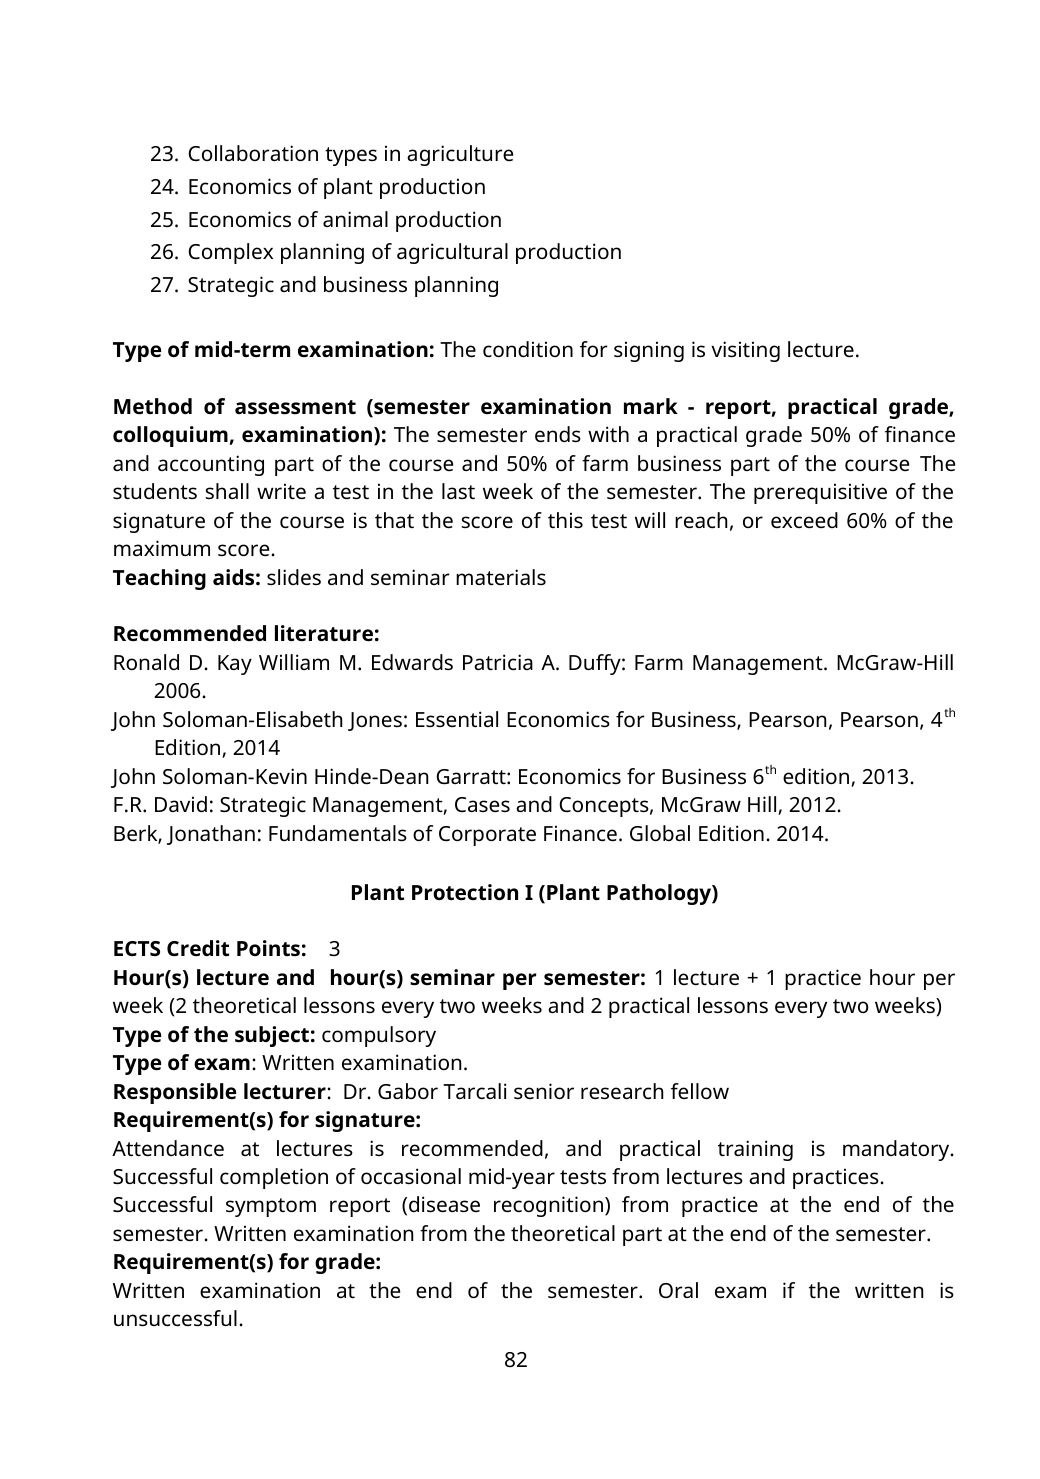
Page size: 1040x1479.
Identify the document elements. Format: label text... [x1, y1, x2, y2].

text John Soloman-Kevin Hinde-Dean Garratt: Economics for Business 6th edition, 2013. [112, 762, 956, 790]
text ECTS Credit Points: 3 [112, 934, 956, 963]
text Type of exam: Written examination. [112, 1048, 956, 1077]
text Type of mid-term examination: The condition for signing is visiting lecture. [112, 335, 956, 364]
text Recommended literature: [112, 619, 956, 648]
text Written examination at the end of the semester. Oral exam if the written is unsuccessful. [112, 1276, 956, 1333]
text Requirement(s) for signature: [112, 1105, 956, 1134]
list Collaboration types in agriculture [150, 139, 956, 168]
list Complex planning of agricultural production [150, 237, 956, 266]
text John Soloman-Elisabeth Jones: Essential Economics for Business, Pearson, Pearson, 4th Edition, 2014 [112, 705, 956, 762]
text Method of assessment (semester examination mark - report, practical grade, colloquium, examination): The semester ends with a practical grade 50% of finance and accounting part of the course and 50% of farm business part of the course The students shall write a test in the last week of the semester. The prerequisitive of the signature of the course is that the score of this test will reach, or exceed 60% of the maximum score. [112, 392, 956, 563]
text Hour(s) lecture and hour(s) seminar per semester: 1 lecture + 1 practice hour per week (2 theoretical lessons every two weeks and 2 practical lessons every two weeks) [112, 963, 956, 1020]
text Teaching aids: slides and seminar materials [112, 563, 956, 591]
text Successful symptom report (disease recognition) from practice at the end of the semester. Written examination from the theoretical part at the end of the semester. [112, 1191, 956, 1247]
text Type of the subject: compulsory [112, 1020, 956, 1048]
text Responsible lecturer: Dr. Gabor Tarcali senior research fellow [112, 1077, 956, 1105]
text Attendance at lectures is recommended, and practical training is mandatory. Successful completion of occasional mid-year tests from lectures and practices. [112, 1134, 956, 1191]
text Ronald D. Kay William M. Edwards Patricia A. Duffy: Farm Management. McGraw-Hill 2006. [112, 648, 956, 705]
text Berk, Jonathan: Fundamentals of Corporate Finance. Global Edition. 2014. [112, 819, 956, 847]
list Strategic and business planning [150, 270, 956, 298]
text Requirement(s) for grade: [112, 1247, 956, 1276]
list Economics of animal production [150, 205, 956, 233]
text Plant Protection I (Plant Pathology) [112, 878, 956, 906]
text F.R. David: Strategic Management, Cases and Concepts, McGraw Hill, 2012. [112, 790, 956, 819]
list Economics of plant production [150, 172, 956, 201]
